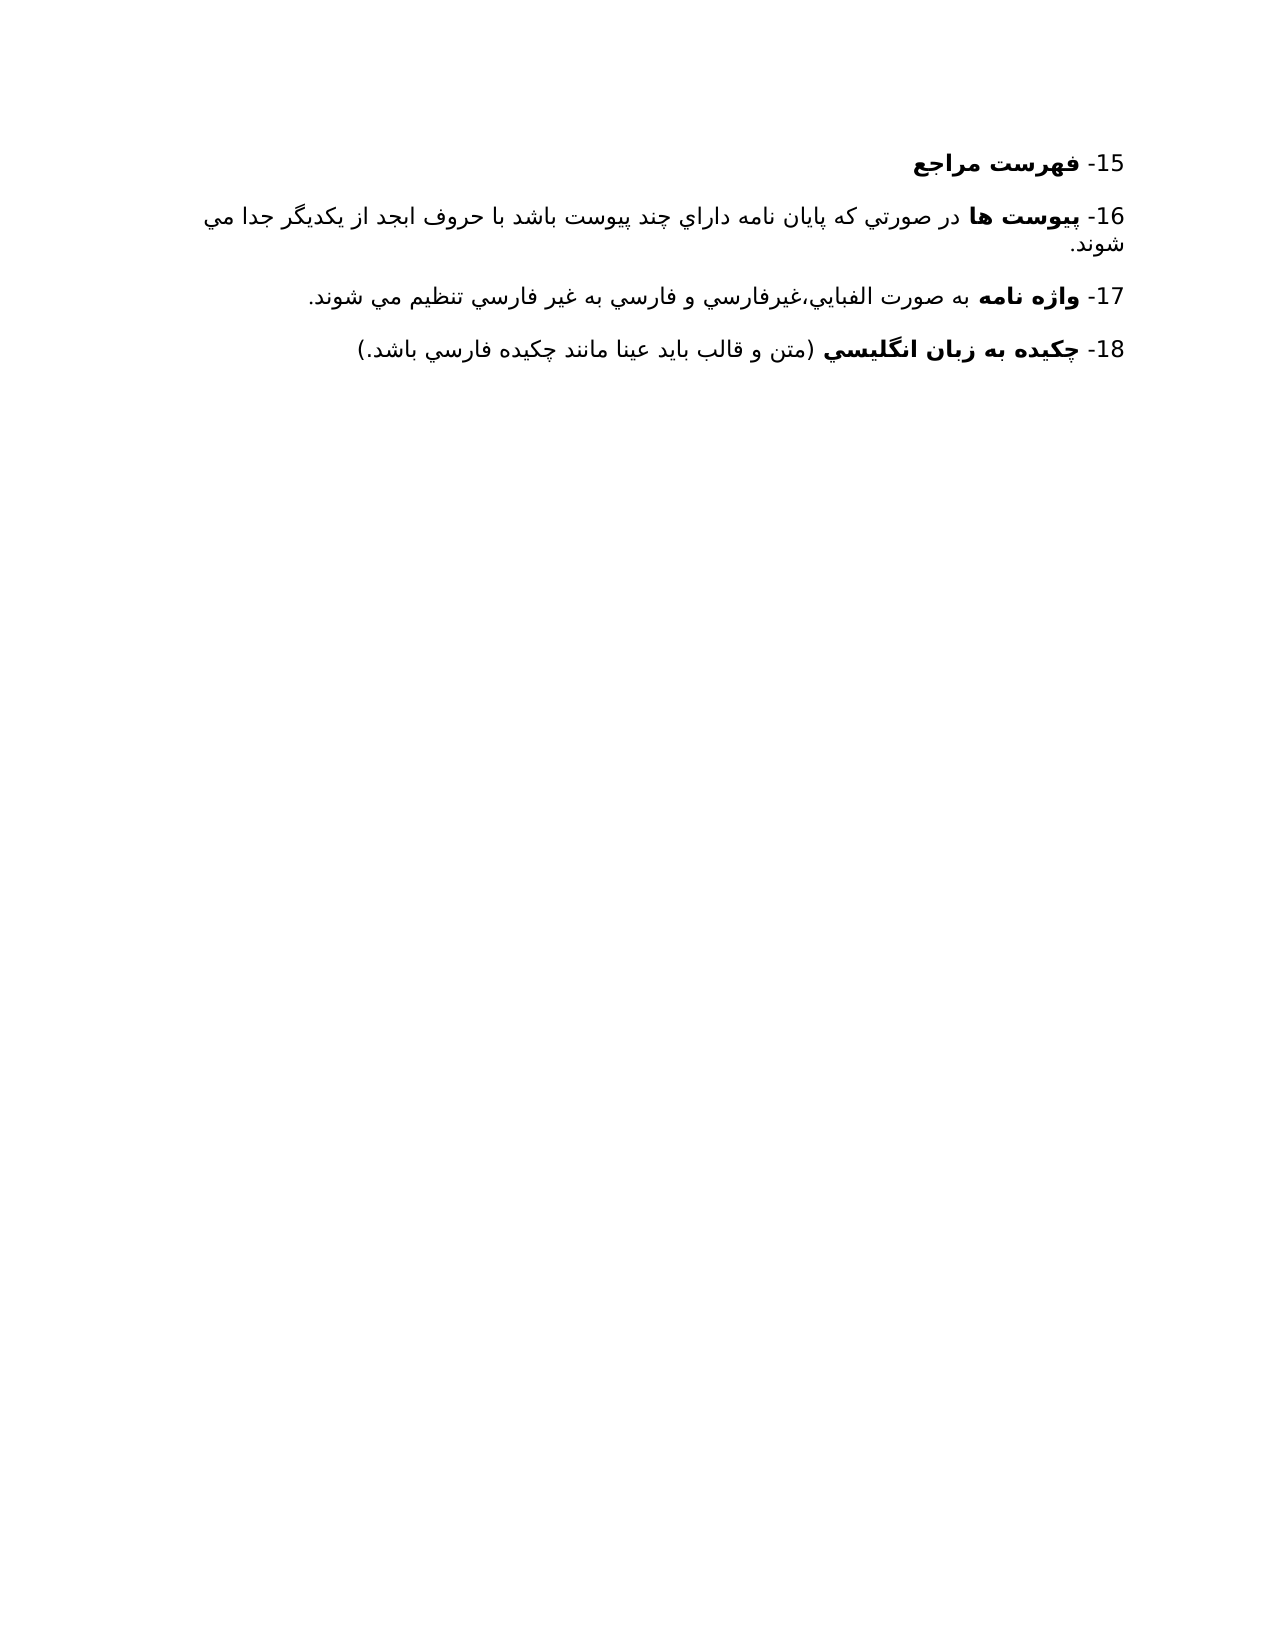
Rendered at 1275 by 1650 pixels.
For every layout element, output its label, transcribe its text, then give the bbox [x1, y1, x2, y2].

text 15- فهرست مراجع 16- پيوست ها در صورتي كه پايان نامه داراي چند پيوست باشد با حروف ابجد از يكديگر جدا مي شوند. 17- واژه نامه به صورت الفبايي،غيرفارسي و فارسي به غير فارسي تنظيم مي شوند. 18- چكيده به زبان انگليسي (متن و قالب بايد عينا مانند چكيده فارسي باشد.) [150, 150, 1125, 363]
